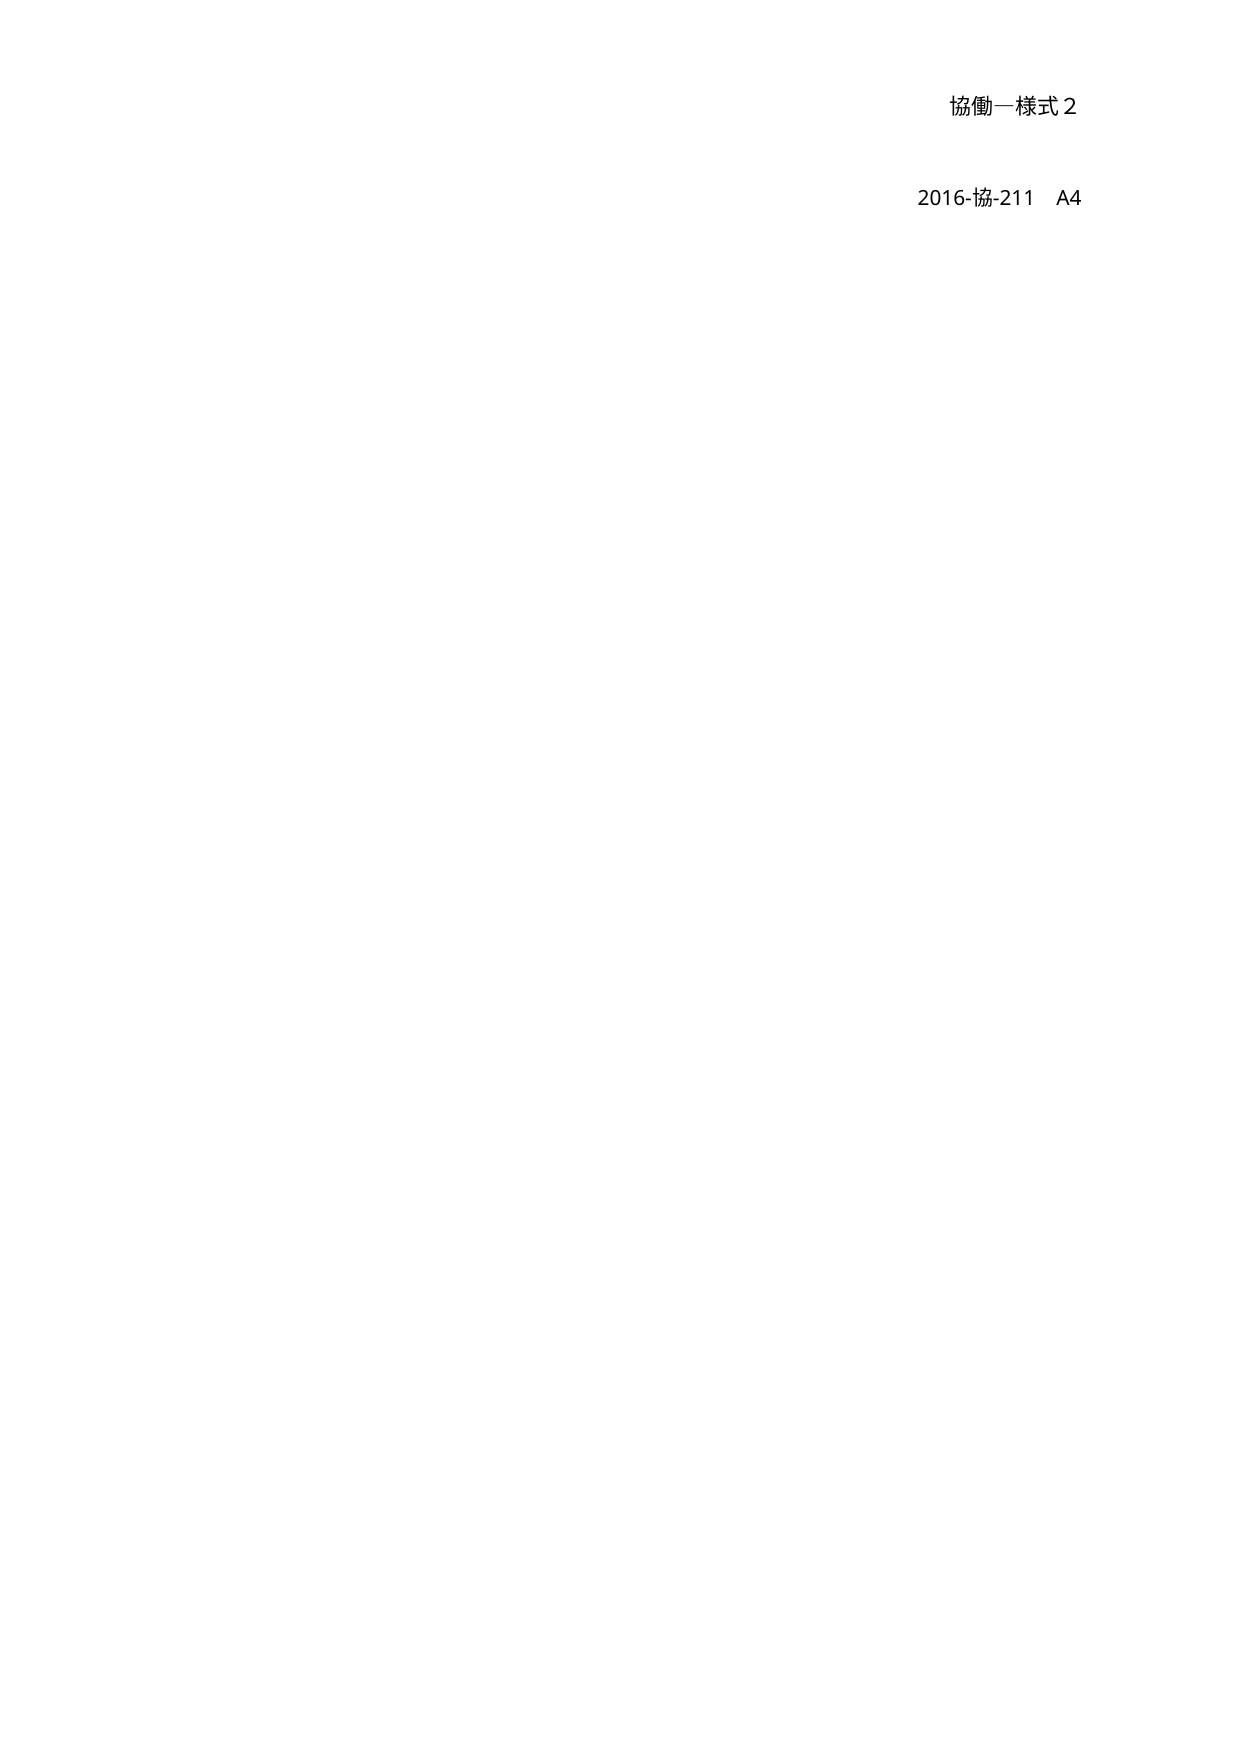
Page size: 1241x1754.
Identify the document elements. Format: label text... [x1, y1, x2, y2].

text 2016-協-211 A4 [159, 177, 1081, 215]
